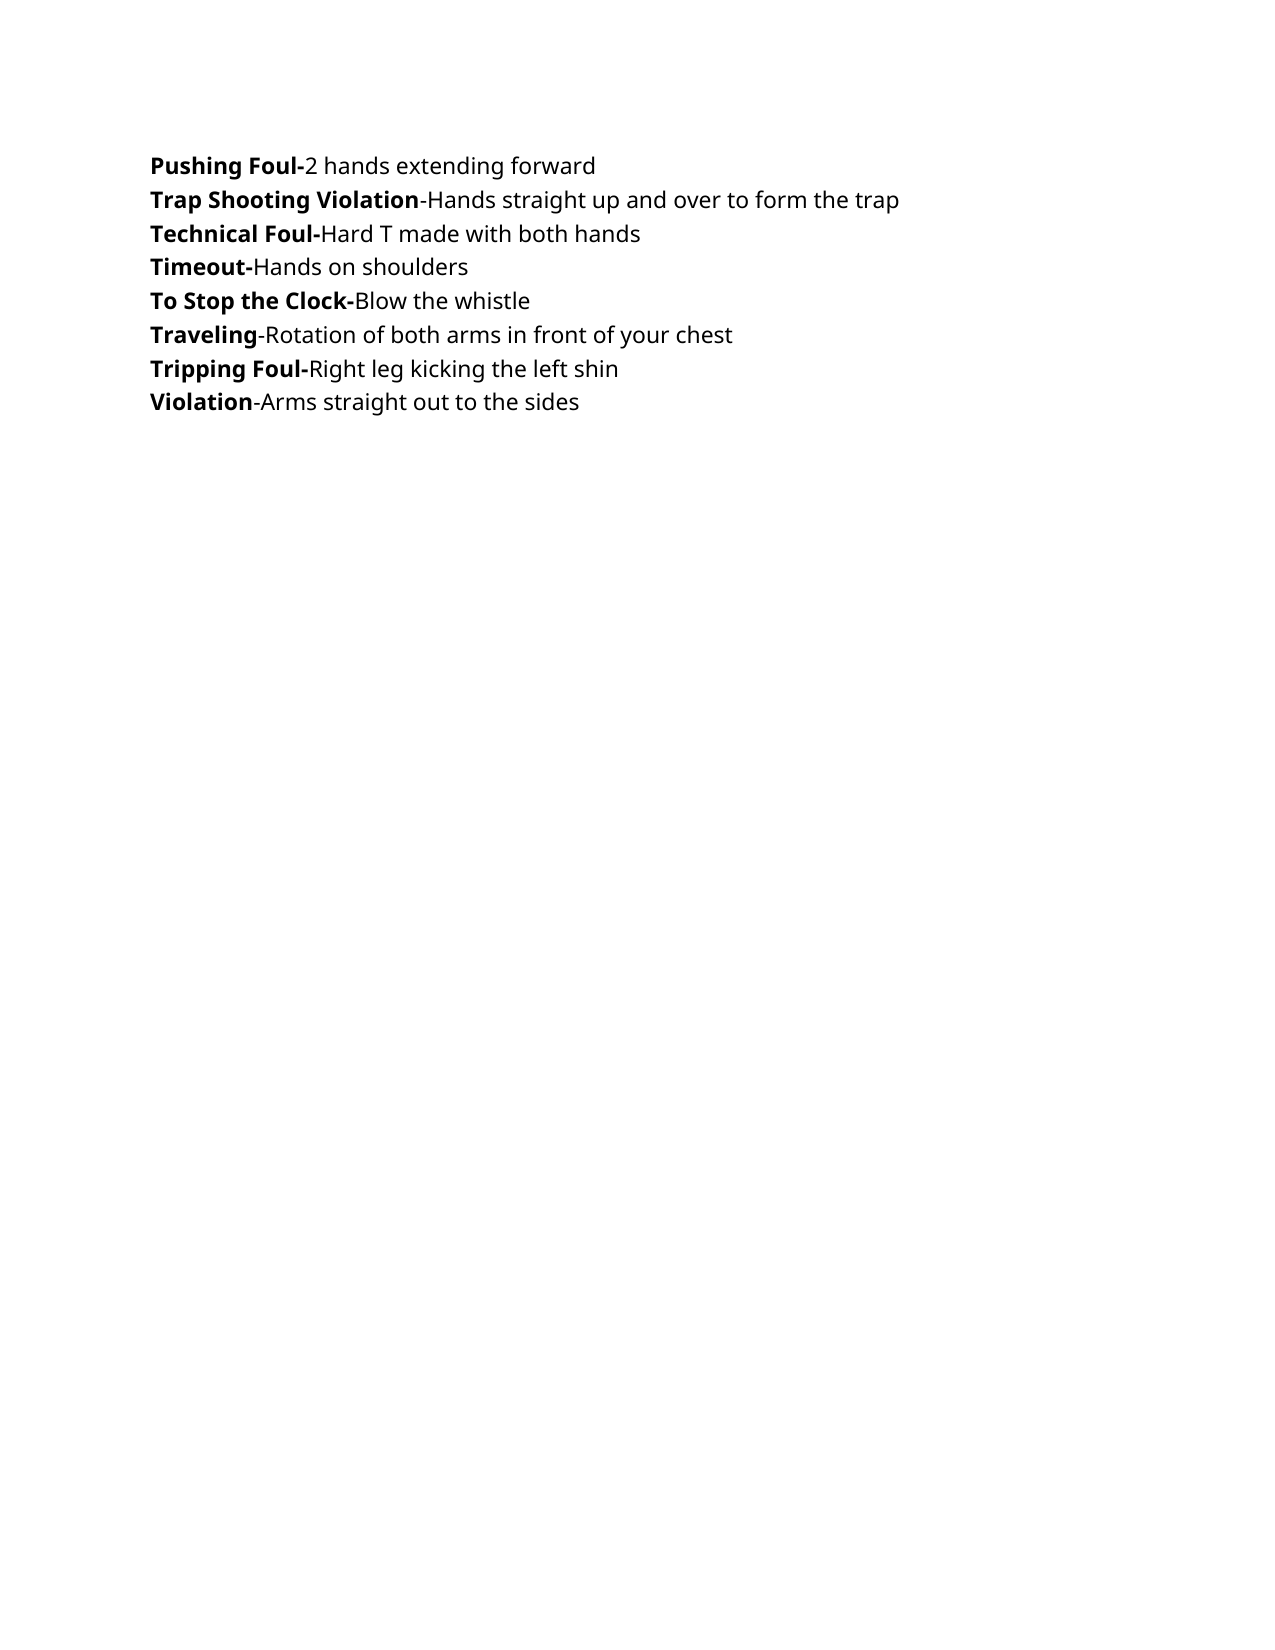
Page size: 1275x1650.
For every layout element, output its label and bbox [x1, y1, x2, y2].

text [150, 150, 1125, 417]
